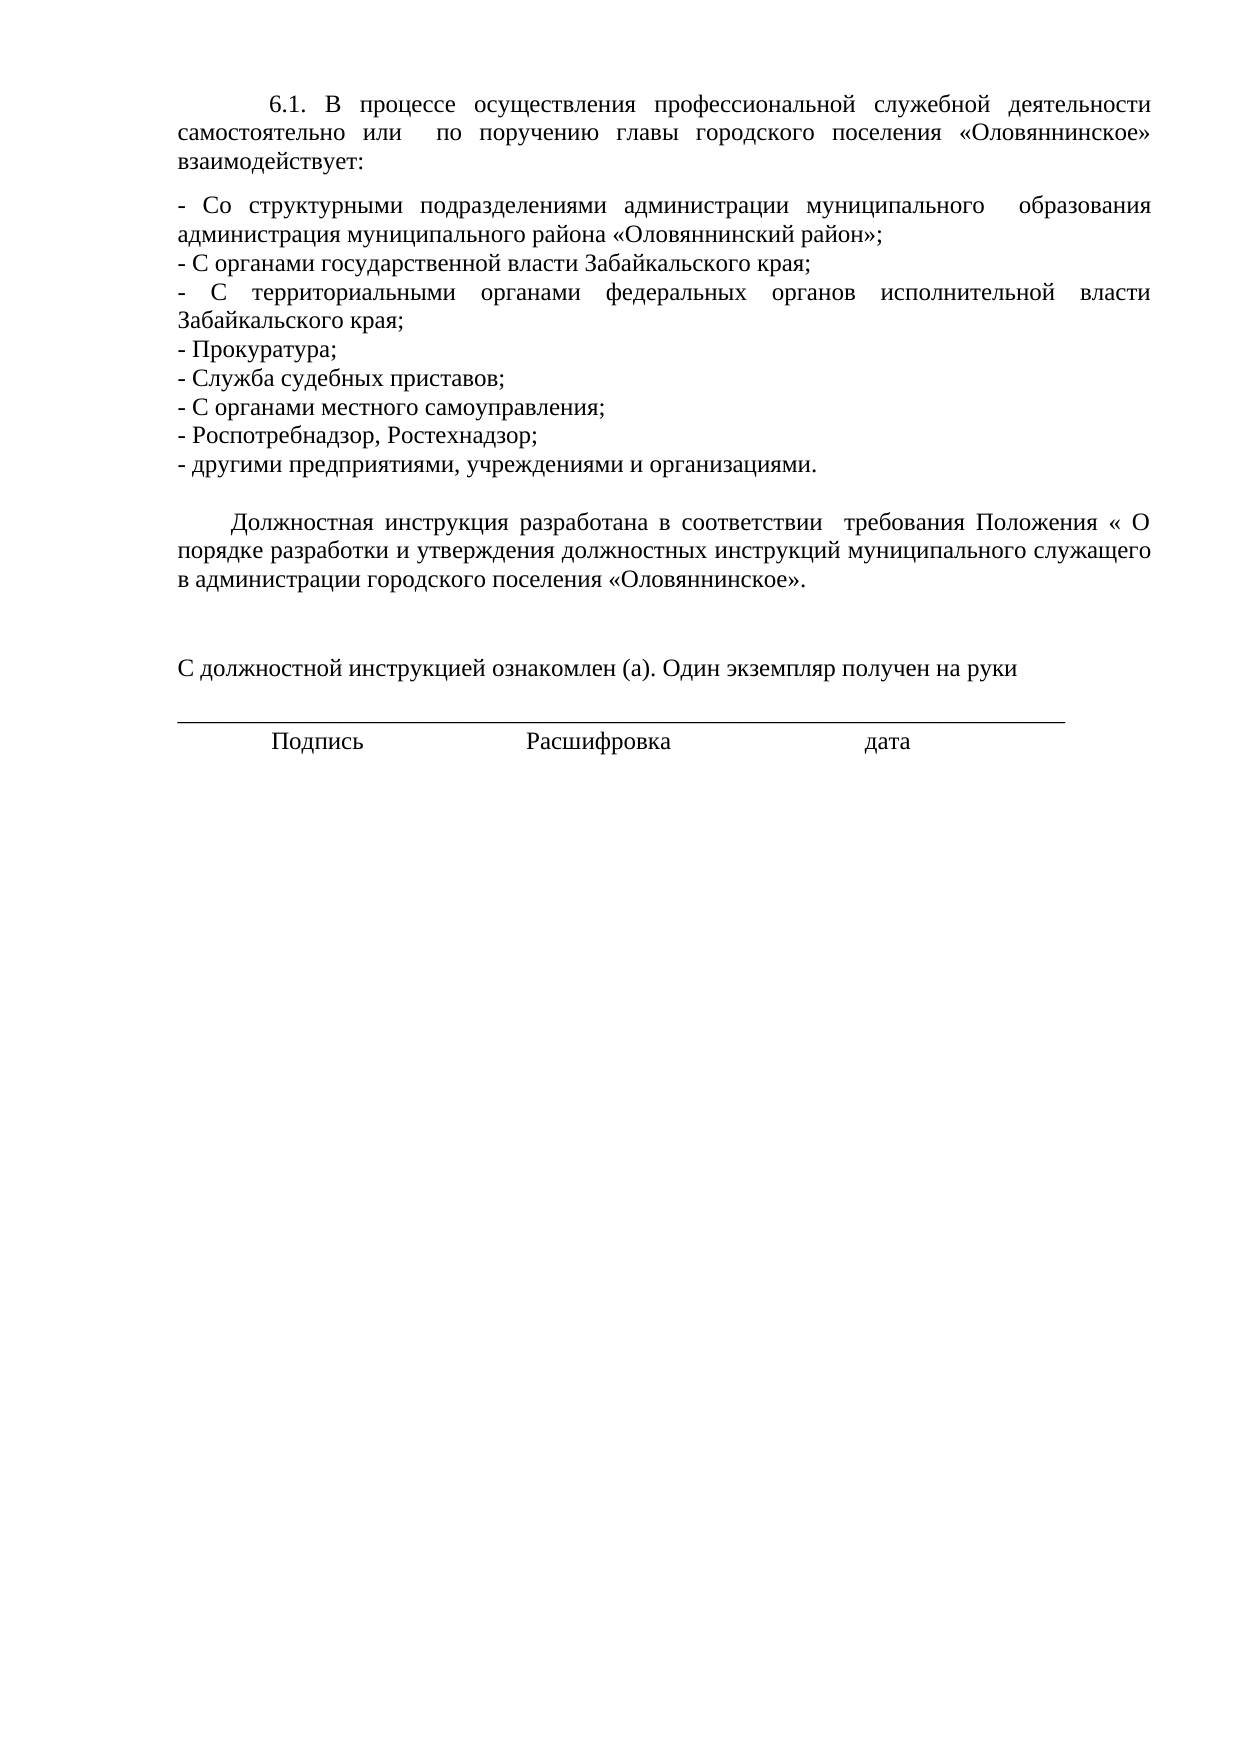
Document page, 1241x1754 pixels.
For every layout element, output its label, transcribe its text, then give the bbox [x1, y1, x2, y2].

text - другими предприятиями, учреждениями и организациями. [177, 449, 1152, 478]
text - Со структурными подразделениями администрации муниципального образования администрация муниципального района «Оловяннинский район»; [177, 191, 1152, 248]
text - С органами государственной власти Забайкальского края; [177, 248, 1152, 277]
text С должностной инструкцией ознакомлен (а). Один экземпляр получен на руки [177, 653, 1152, 682]
text Должностная инструкция разработана в соответствии требования Положения « О порядке разработки и утверждения должностных инструкций муниципального служащего в администрации городского поселения «Оловяннинское». [177, 507, 1152, 593]
text - С территориальными органами федеральных органов исполнительной власти Забайкальского края; [177, 277, 1152, 334]
text - Прокуратура; [177, 334, 1152, 363]
text 6.1. В процессе осуществления профессиональной служебной деятельности самостоятельно или по поручению главы городского поселения «Оловяннинское» взаимодействует: [177, 89, 1152, 175]
text - Служба судебных приставов; [177, 363, 1152, 392]
text - С органами местного самоуправления; [177, 392, 1152, 421]
text _______________________________________________________________________ [177, 697, 1152, 726]
text - Роспотребнадзор, Ростехнадзор; [177, 421, 1152, 449]
text Подпись Расшифровка дата [177, 726, 1152, 755]
